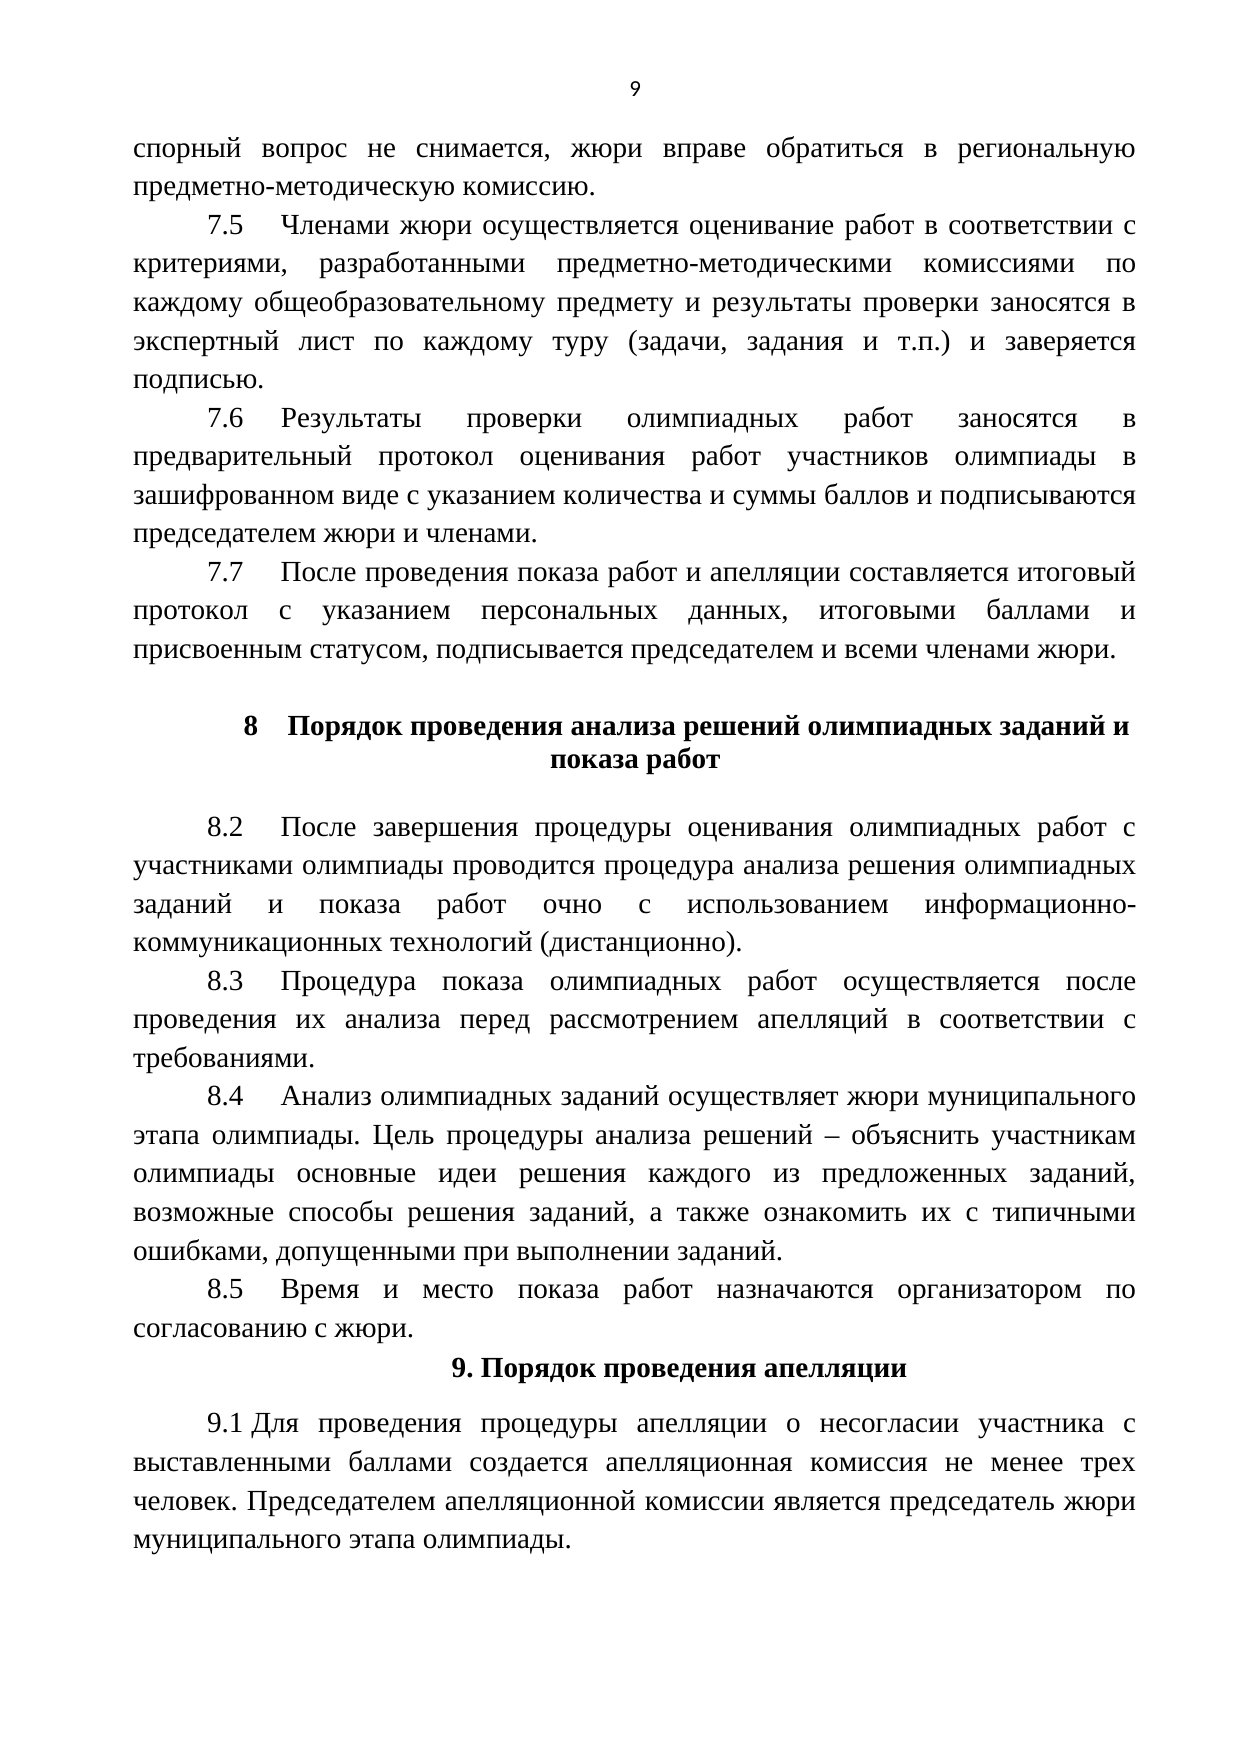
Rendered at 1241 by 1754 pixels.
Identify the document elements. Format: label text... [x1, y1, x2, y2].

list Результаты проверки олимпиадных работ заносятся в предварительный протокол оценивания работ участников олимпиады в зашифрованном виде с указанием количества и суммы баллов и подписываются председателем жюри и членами. [133, 400, 1137, 549]
list Для проведения процедуры апелляции о несогласии участника с выставленными баллами создается апелляционная комиссия не менее трех человек. Председателем апелляционной комиссии является председатель жюри муниципального этапа олимпиады. [133, 1406, 1137, 1555]
list После завершения процедуры оценивания олимпиадных работ с участниками олимпиады проводится процедура анализа решения олимпиадных заданий и показа работ очно с использованием информационно-коммуникационных технологий (дистанционно). [133, 809, 1137, 958]
list Членами жюри осуществляется оценивание работ в соответствии с критериями, разработанными предметно-методическими комиссиями по каждому общеобразовательному предмету и результаты проверки заносятся в экспертный лист по каждому туру (задачи, задания и т.п.) и заверяется подписью. [133, 207, 1137, 395]
list Анализ олимпиадных заданий осуществляет жюри муниципального этапа олимпиады. Цель процедуры анализа решений – объяснить участникам олимпиады основные идеи решения каждого из предложенных заданий, возможные способы решения заданий, а также ознакомить их с типичными ошибками, допущенными при выполнении заданий. [133, 1078, 1137, 1266]
list Время и место показа работ назначаются организатором по согласованию с жюри. [133, 1271, 1137, 1343]
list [133, 130, 1137, 202]
list Процедура показа олимпиадных работ осуществляется после проведения их анализа перед рассмотрением апелляций в соответствии с требованиями. [133, 963, 1137, 1073]
list После проведения показа работ и апелляции составляется итоговый протокол с указанием персональных данных, итоговыми баллами и присвоенным статусом, подписывается председателем и всеми членами жюри. [133, 554, 1137, 664]
text 9. Порядок проведения апелляции [133, 1350, 1137, 1384]
list Порядок проведения анализа решений олимпиадных заданий и показа работ [133, 708, 1137, 775]
